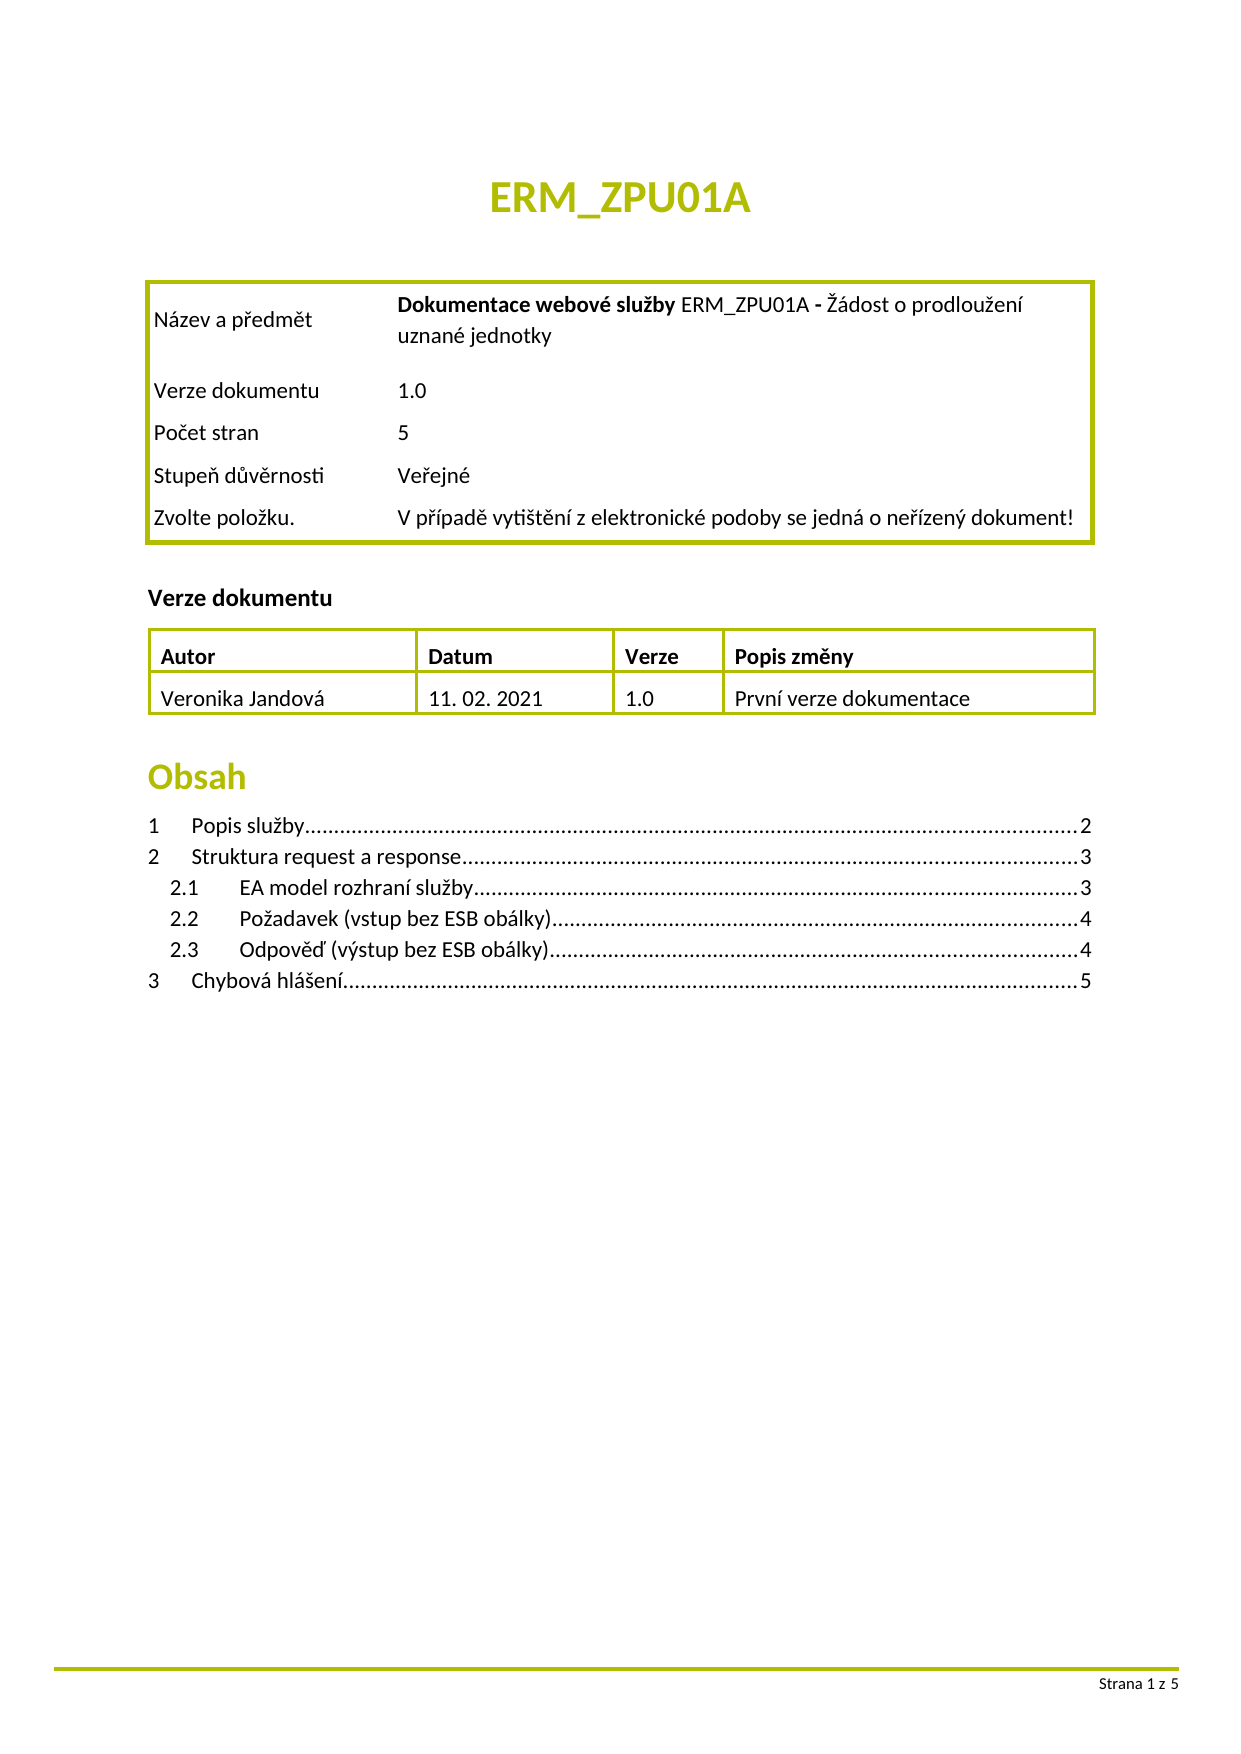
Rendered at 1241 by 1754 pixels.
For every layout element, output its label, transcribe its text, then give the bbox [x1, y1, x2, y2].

table_cell 11. 02. 2021 [418, 673, 612, 712]
text ERM_ZPU01A [148, 168, 1092, 224]
table_header Verze [615, 631, 722, 670]
table_cell Stupeň důvěrnosti [150, 455, 391, 497]
table_cell [150, 498, 391, 540]
text 1 Popis služby 2 [148, 811, 1092, 839]
table_header Datum [418, 631, 612, 670]
table_cell 1.0 [615, 673, 722, 712]
text 2 Struktura request a response 3 [148, 842, 1092, 870]
table_cell [391, 370, 1090, 412]
text 2.2 Požadavek (vstup bez ESB obálky) 4 [169, 904, 1092, 932]
table_header Dokumentace webové služby - [391, 284, 1090, 370]
text 2.1 EA model rozhraní služby 3 [169, 873, 1092, 901]
table_cell Počet stran [150, 413, 391, 455]
text 3 Chybová hlášení 5 [148, 967, 1092, 995]
table_header Popis změny [725, 631, 1093, 670]
text Verze dokumentu [148, 582, 1092, 613]
table_cell V případě vytištění z elektronické podoby se jedná o neřízený dokument! [391, 498, 1090, 540]
table_header Autor [151, 631, 415, 670]
text Obsah [148, 753, 1092, 798]
table_cell Veronika Jandová [151, 673, 415, 712]
table_cell Verze dokumentu [150, 370, 391, 412]
table_cell První verze dokumentace [725, 673, 1093, 712]
table_cell 5 [391, 413, 1090, 455]
text 2.3 Odpověď (výstup bez ESB obálky) 4 [169, 936, 1092, 963]
table_header Název a předmět [150, 284, 391, 370]
